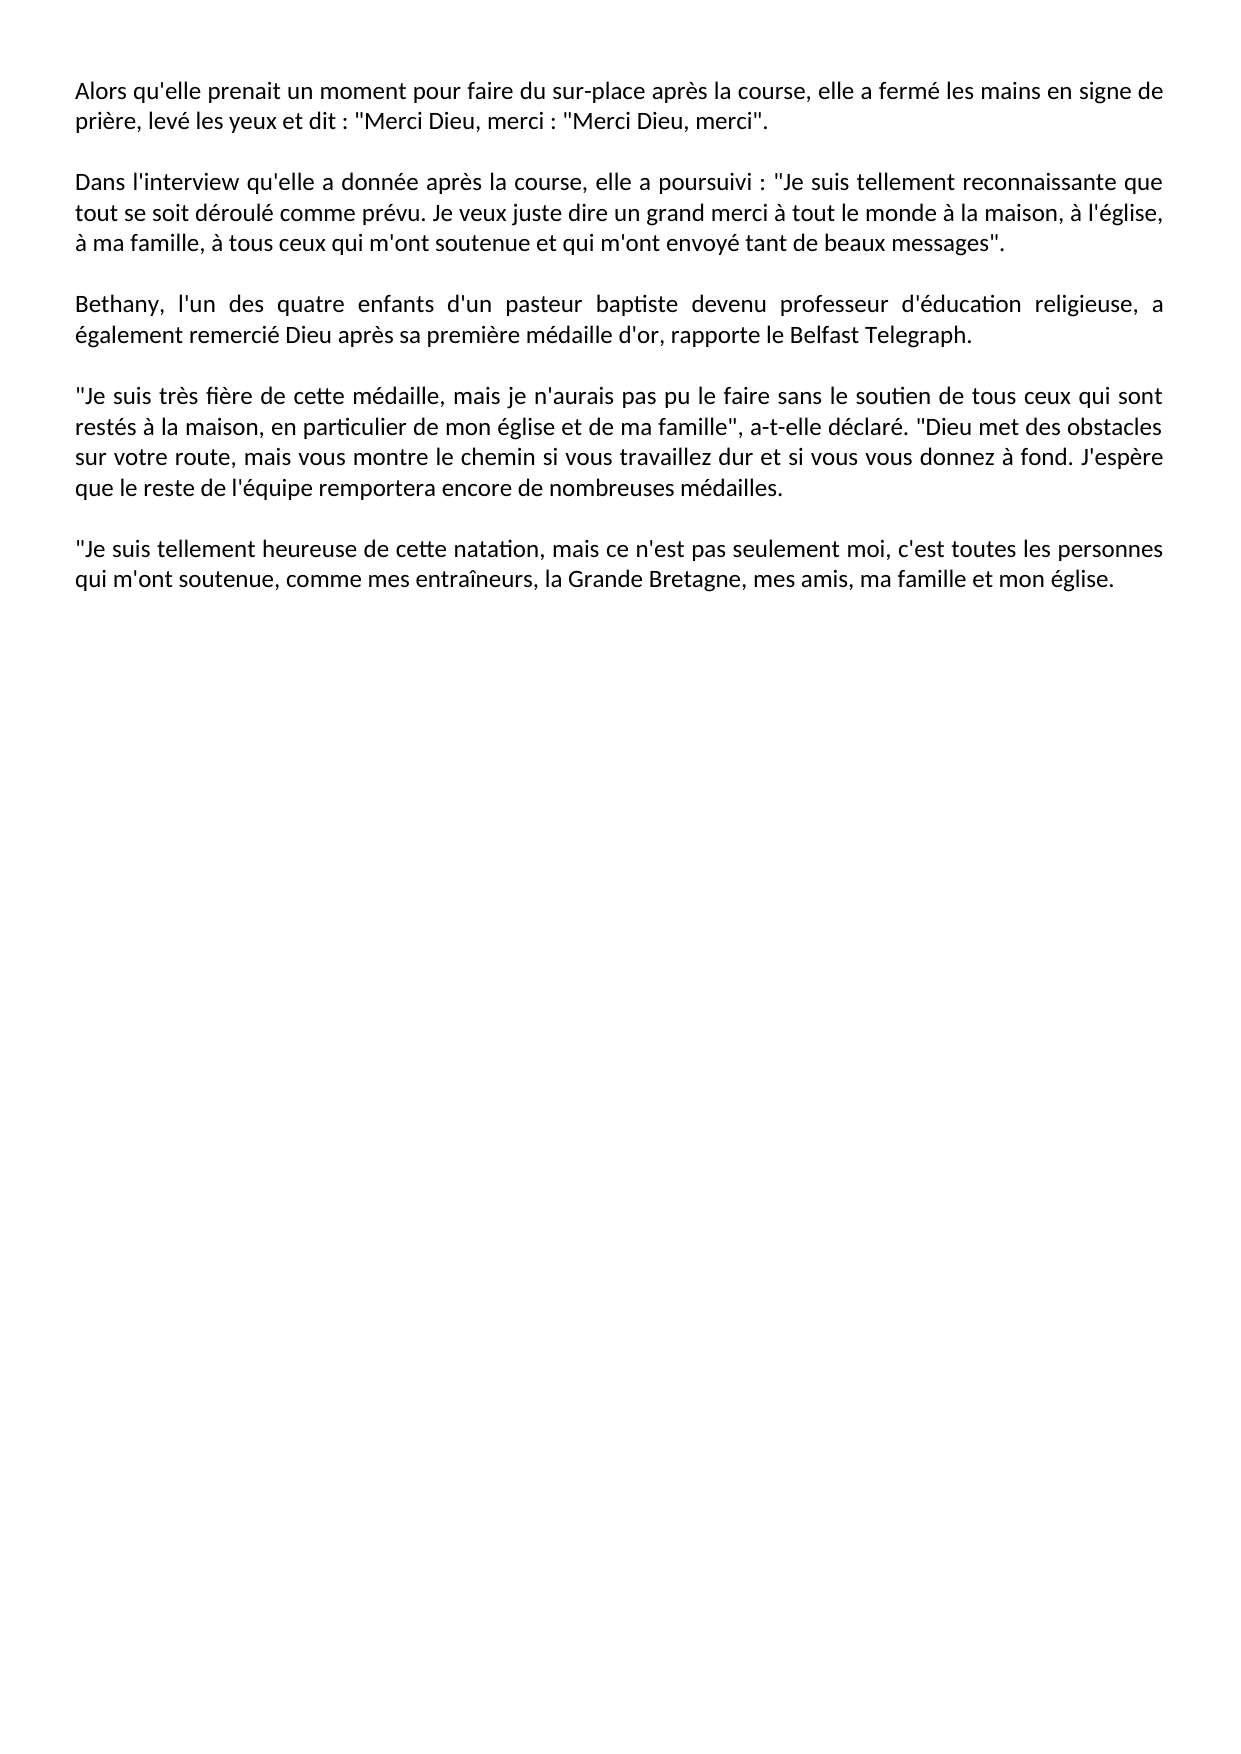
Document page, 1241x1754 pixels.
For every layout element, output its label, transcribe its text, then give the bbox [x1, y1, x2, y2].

text "Je suis très fière de cette médaille, mais je n'aurais pas pu le faire sans le soutien de tous ceux qui sont restés à la maison, en particulier de mon église et de ma famille", a-t-elle déclaré. "Dieu met des obstacles sur votre route, mais vous montre le chemin si vous travaillez dur et si vous vous donnez à fond. J'espère que le reste de l'équipe remportera encore de nombreuses médailles. [75, 380, 1165, 502]
text "Je suis tellement heureuse de cette natation, mais ce n'est pas seulement moi, c'est toutes les personnes qui m'ont soutenue, comme mes entraîneurs, la Grande Bretagne, mes amis, ma famille et mon église. [75, 533, 1165, 594]
text Alors qu'elle prenait un moment pour faire du sur-place après la course, elle a fermé les mains en signe de prière, levé les yeux et dit : "Merci Dieu, merci : "Merci Dieu, merci". [75, 75, 1165, 136]
text Bethany, l'un des quatre enfants d'un pasteur baptiste devenu professeur d'éducation religieuse, a également remercié Dieu après sa première médaille d'or, rapporte le Belfast Telegraph. [75, 289, 1165, 350]
text Dans l'interview qu'elle a donnée après la course, elle a poursuivi : "Je suis tellement reconnaissante que tout se soit déroulé comme prévu. Je veux juste dire un grand merci à tout le monde à la maison, à l'église, à ma famille, à tous ceux qui m'ont soutenue et qui m'ont envoyé tant de beaux messages". [75, 167, 1165, 258]
